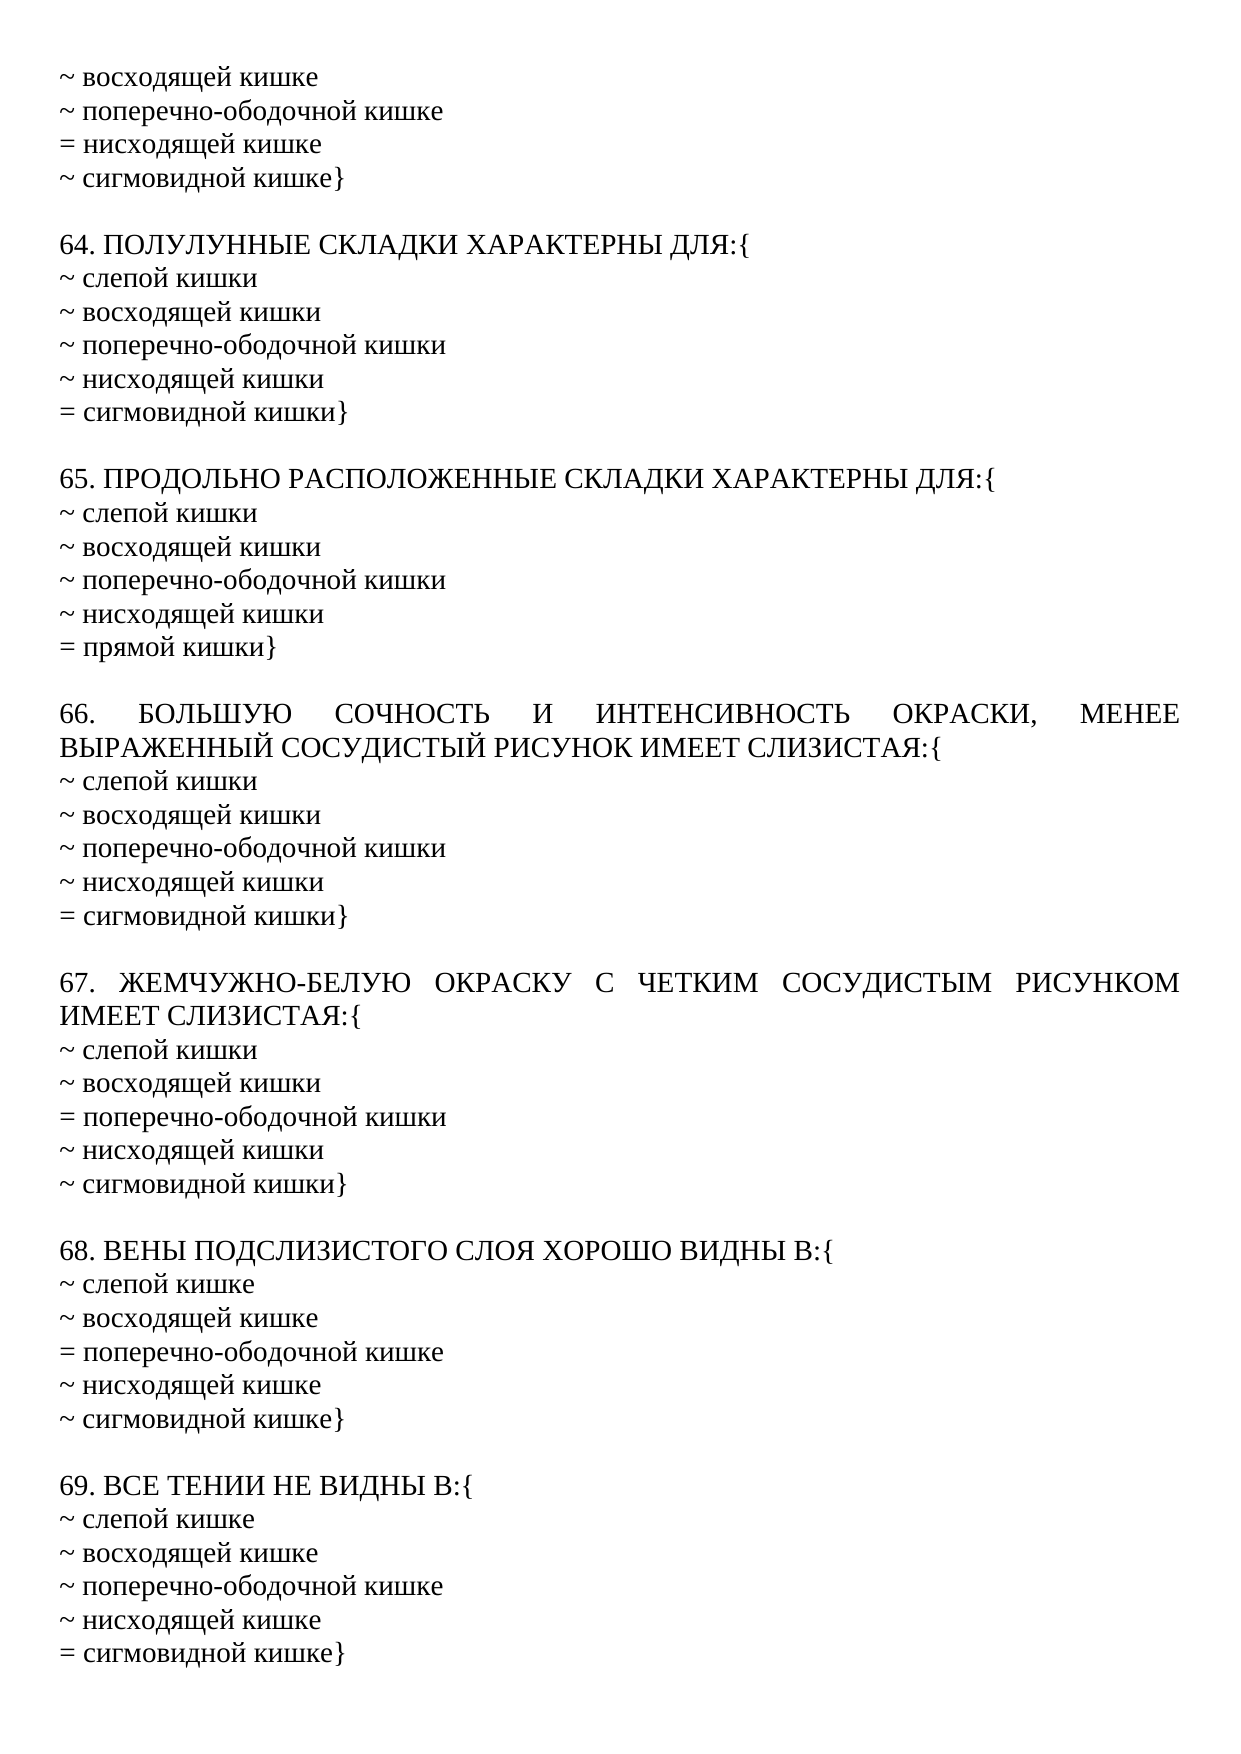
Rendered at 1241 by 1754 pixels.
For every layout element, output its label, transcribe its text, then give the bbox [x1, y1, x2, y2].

text ~ поперечно-ободочной кишки [59, 831, 1181, 864]
text ~ поперечно-ободочной кишке [59, 93, 1181, 126]
text ~ поперечно-ободочной кишке [59, 1568, 1181, 1602]
text ~ поперечно-ободочной кишки [59, 562, 1181, 596]
text ~ восходящей кишки [59, 529, 1181, 562]
text ~ нисходящей кишке [59, 1602, 1181, 1636]
text 67. ЖЕМЧУЖНО-БЕЛУЮ ОКРАСКУ С ЧЕТКИМ СОСУДИСТЫМ РИСУНКОМ ИМЕЕТ СЛИЗИСТАЯ:{ [59, 965, 1181, 1032]
text = сигмовидной кишки} [59, 898, 1181, 931]
text ~ сигмовидной кишке} [59, 1401, 1181, 1434]
text 66. БОЛЬШУЮ СОЧНОСТЬ И ИНТЕНСИВНОСТЬ ОКРАСКИ, МЕНЕЕ ВЫРАЖЕННЫЙ СОСУДИСТЫЙ РИСУНОК ИМЕЕТ СЛИЗИСТАЯ:{ [59, 696, 1181, 763]
text ~ нисходящей кишки [59, 596, 1181, 629]
text 64. ПОЛУЛУННЫЕ СКЛАДКИ ХАРАКТЕРНЫ ДЛЯ:{ [59, 227, 1181, 260]
text ~ восходящей кишке [59, 1300, 1181, 1334]
text ~ слепой кишке [59, 1267, 1181, 1300]
text ~ слепой кишки [59, 260, 1181, 294]
text ~ восходящей кишке [59, 1535, 1181, 1568]
text ~ восходящей кишки [59, 1065, 1181, 1099]
text ~ слепой кишки [59, 1032, 1181, 1065]
text ~ сигмовидной кишке} [59, 160, 1181, 193]
text = поперечно-ободочной кишке [59, 1334, 1181, 1367]
text ~ сигмовидной кишки} [59, 1166, 1181, 1199]
text 65. ПРОДОЛЬНО РАСПОЛОЖЕННЫЕ СКЛАДКИ ХАРАКТЕРНЫ ДЛЯ:{ [59, 462, 1181, 495]
text = поперечно-ободочной кишки [59, 1099, 1181, 1132]
text ~ слепой кишки [59, 763, 1181, 797]
text 69. ВСЕ ТЕНИИ НЕ ВИДНЫ В:{ [59, 1468, 1181, 1501]
text ~ слепой кишке [59, 1501, 1181, 1535]
text 68. ВЕНЫ ПОДСЛИЗИСТОГО СЛОЯ ХОРОШО ВИДНЫ В:{ [59, 1233, 1181, 1267]
text ~ восходящей кишке [59, 59, 1181, 93]
text ~ нисходящей кишки [59, 864, 1181, 898]
text = нисходящей кишке [59, 126, 1181, 160]
text ~ слепой кишки [59, 495, 1181, 529]
text = сигмовидной кишке} [59, 1636, 1181, 1669]
text ~ нисходящей кишки [59, 1132, 1181, 1166]
text ~ восходящей кишки [59, 797, 1181, 831]
text = сигмовидной кишки} [59, 394, 1181, 428]
text ~ поперечно-ободочной кишки [59, 327, 1181, 361]
text = прямой кишки} [59, 629, 1181, 663]
text ~ восходящей кишки [59, 294, 1181, 327]
text ~ нисходящей кишке [59, 1367, 1181, 1401]
text ~ нисходящей кишки [59, 361, 1181, 394]
